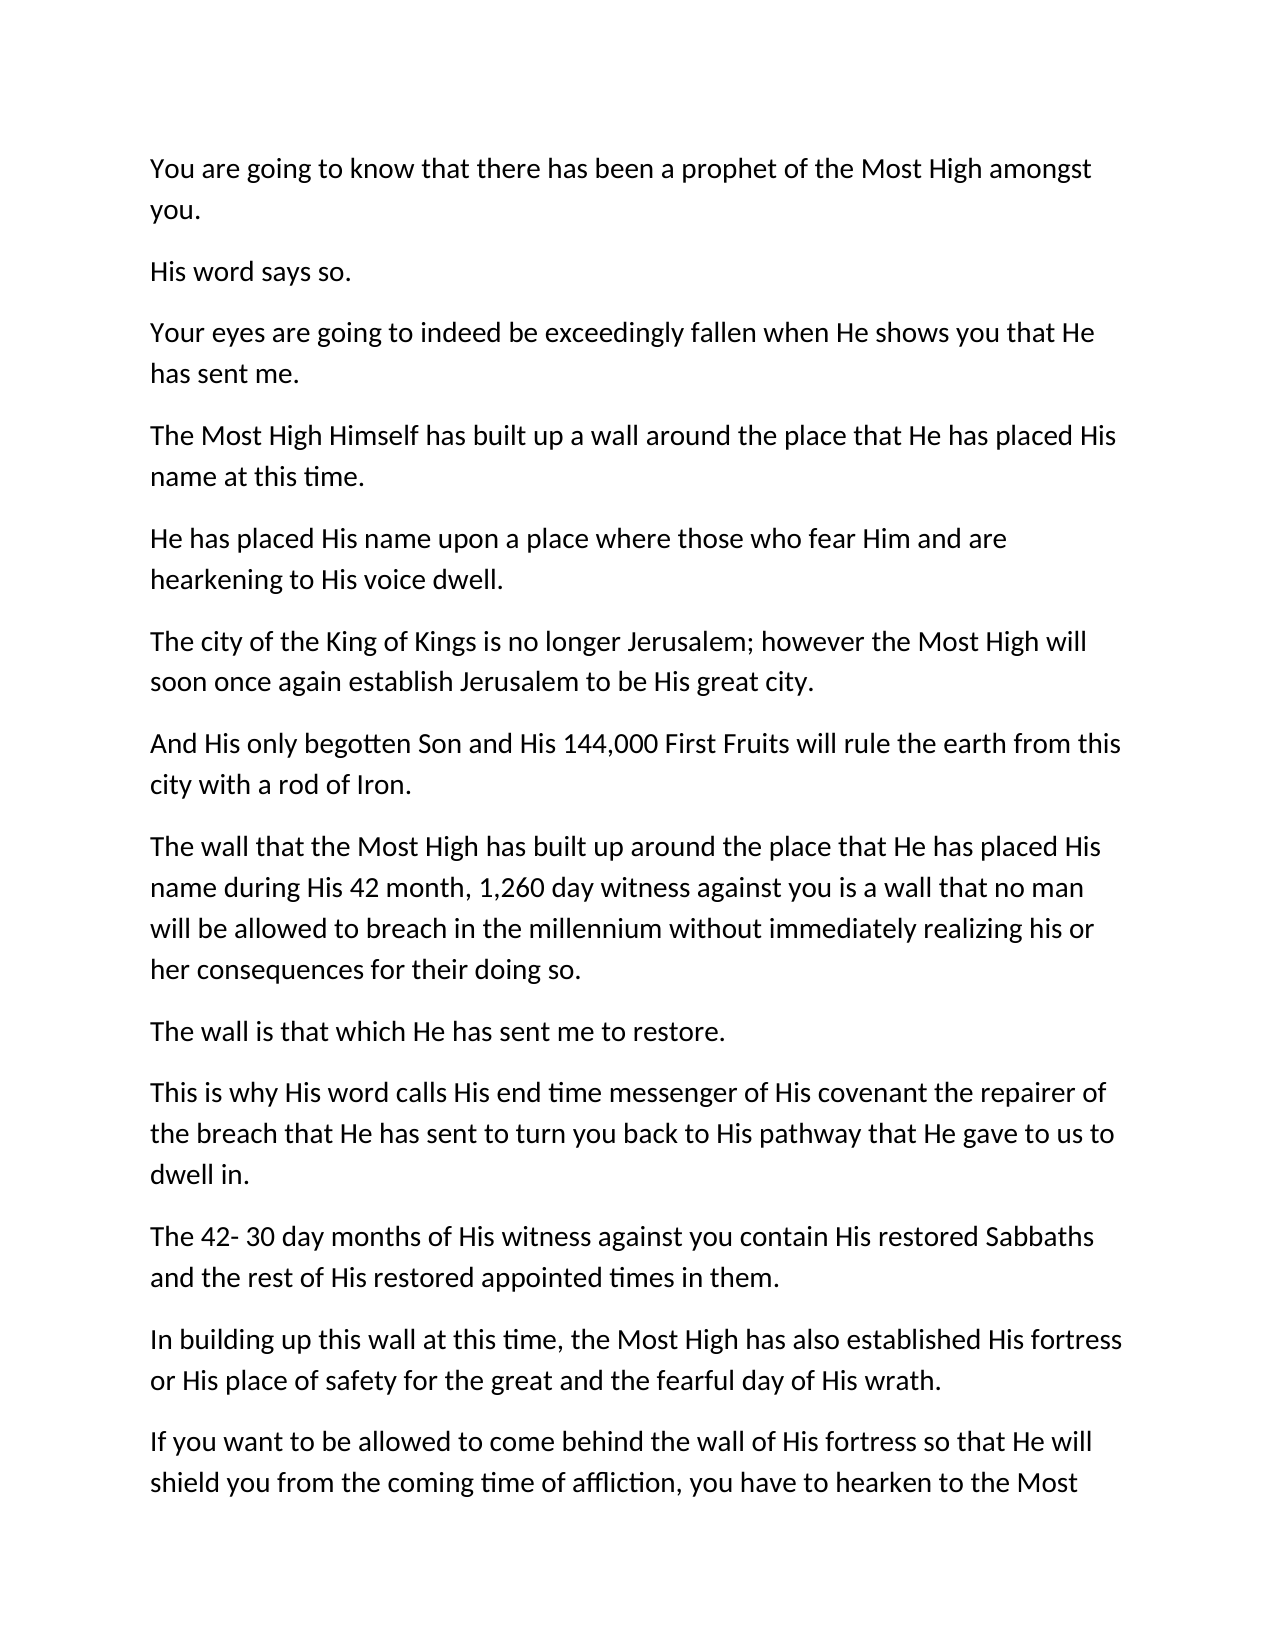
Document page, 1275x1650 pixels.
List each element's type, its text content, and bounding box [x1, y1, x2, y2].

text In building up this wall at this time, the Most High has also established His fortress or His place of safety for the great and the fearful day of His wrath. [150, 1321, 1125, 1397]
text The 42- 30 day months of His witness against you contain His restored Sabbaths and the rest of His restored appointed times in them. [150, 1218, 1125, 1294]
text Your eyes are going to indeed be exceedingly fallen when He shows you that He has sent me. [150, 314, 1125, 391]
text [150, 1423, 1125, 1500]
text The Most High Himself has built up a wall around the place that He has placed His name at this time. [150, 417, 1125, 494]
text The wall is that which He has sent me to restore. [150, 1013, 1125, 1048]
text His word says so. [150, 253, 1125, 288]
text You are going to know that there has been a prophet of the Most High amongst you. [150, 150, 1125, 227]
text And His only begotten Son and His 144,000 First Fruits will rule the earth from this city with a rod of Iron. [150, 725, 1125, 802]
text He has placed His name upon a place where those who fear Him and are hearkening to His voice dwell. [150, 520, 1125, 596]
text This is why His word calls His end time messenger of His covenant the repairer of the breach that He has sent to turn you back to His pathway that He gave to us to dwell in. [150, 1074, 1125, 1192]
text The city of the King of Kings is no longer Jerusalem; however the Most High will soon once again establish Jerusalem to be His great city. [150, 623, 1125, 699]
text The wall that the Most High has built up around the place that He has placed His name during His 42 month, 1,260 day witness against you is a wall that no man will be allowed to breach in the millennium without immediately realizing his or her consequences for their doing so. [150, 828, 1125, 986]
